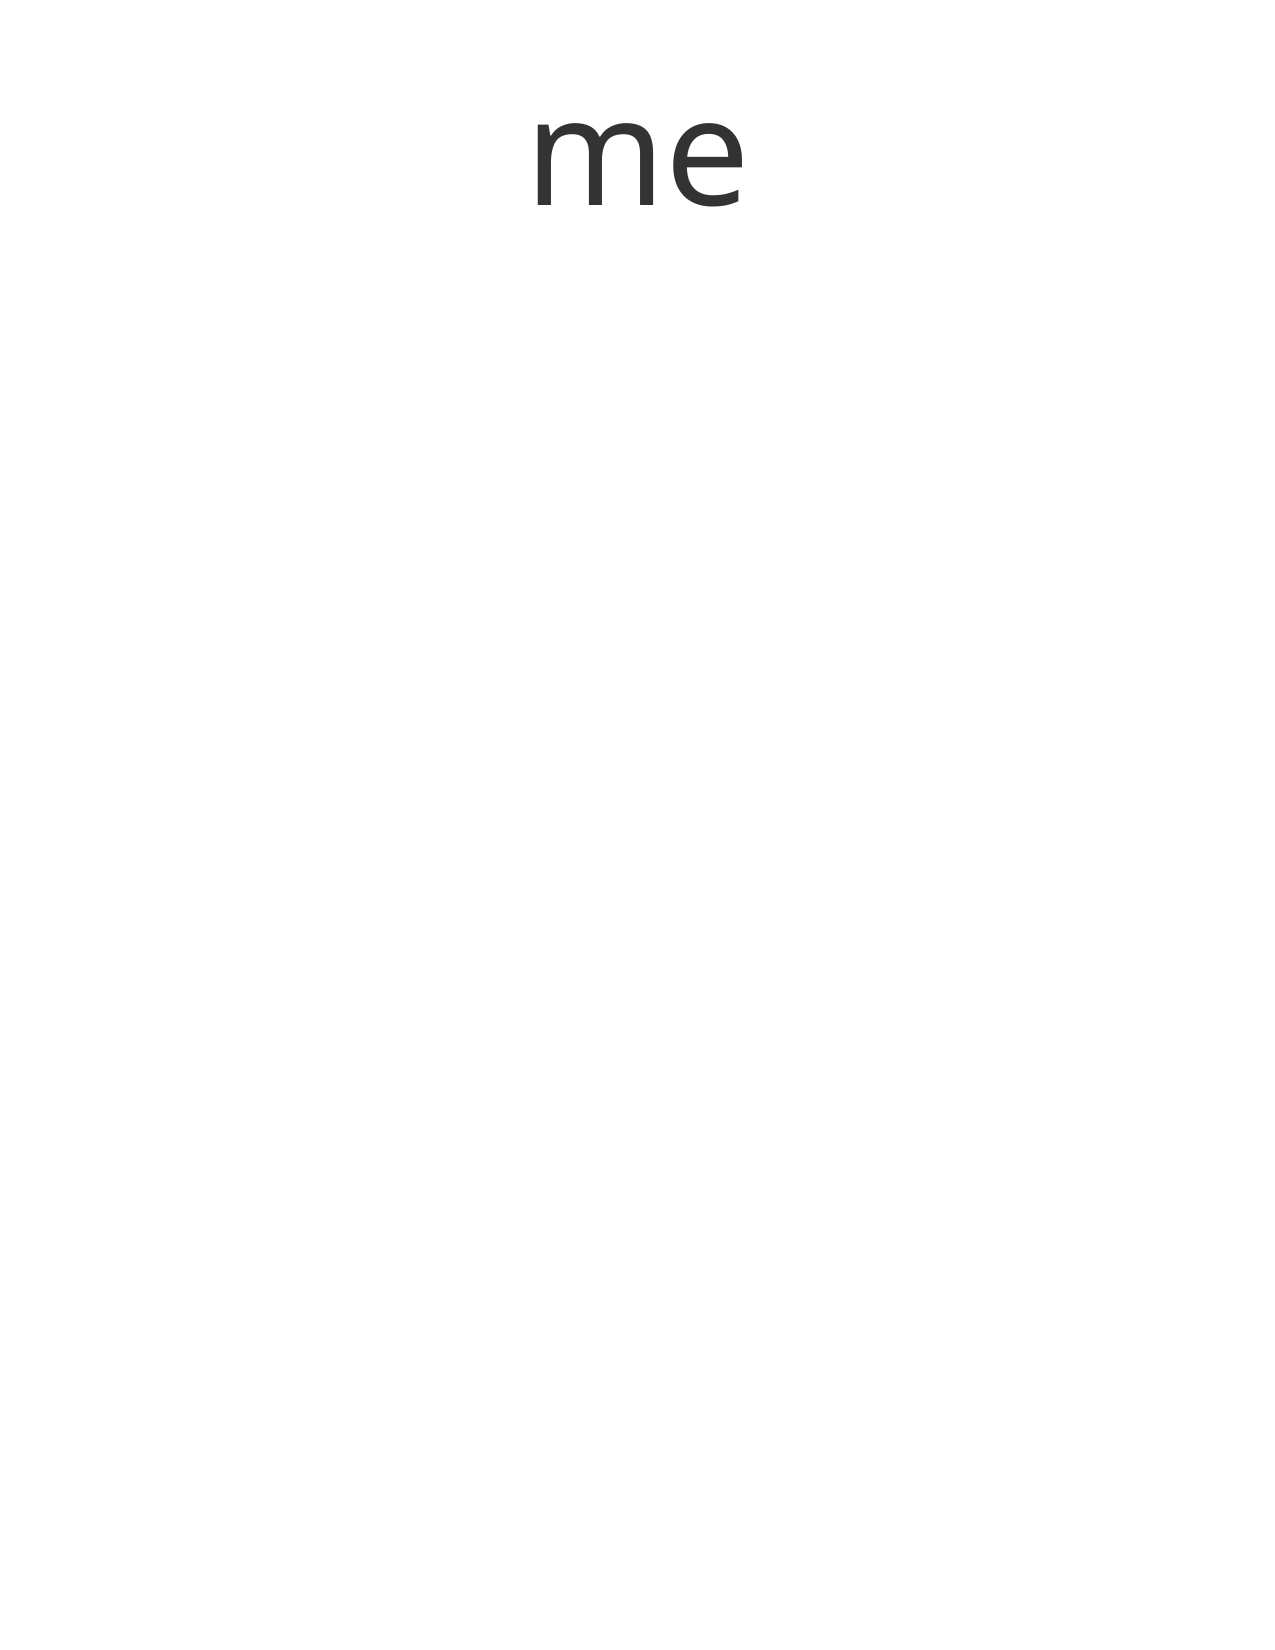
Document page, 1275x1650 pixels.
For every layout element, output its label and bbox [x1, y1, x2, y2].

text [45, 45, 1230, 249]
